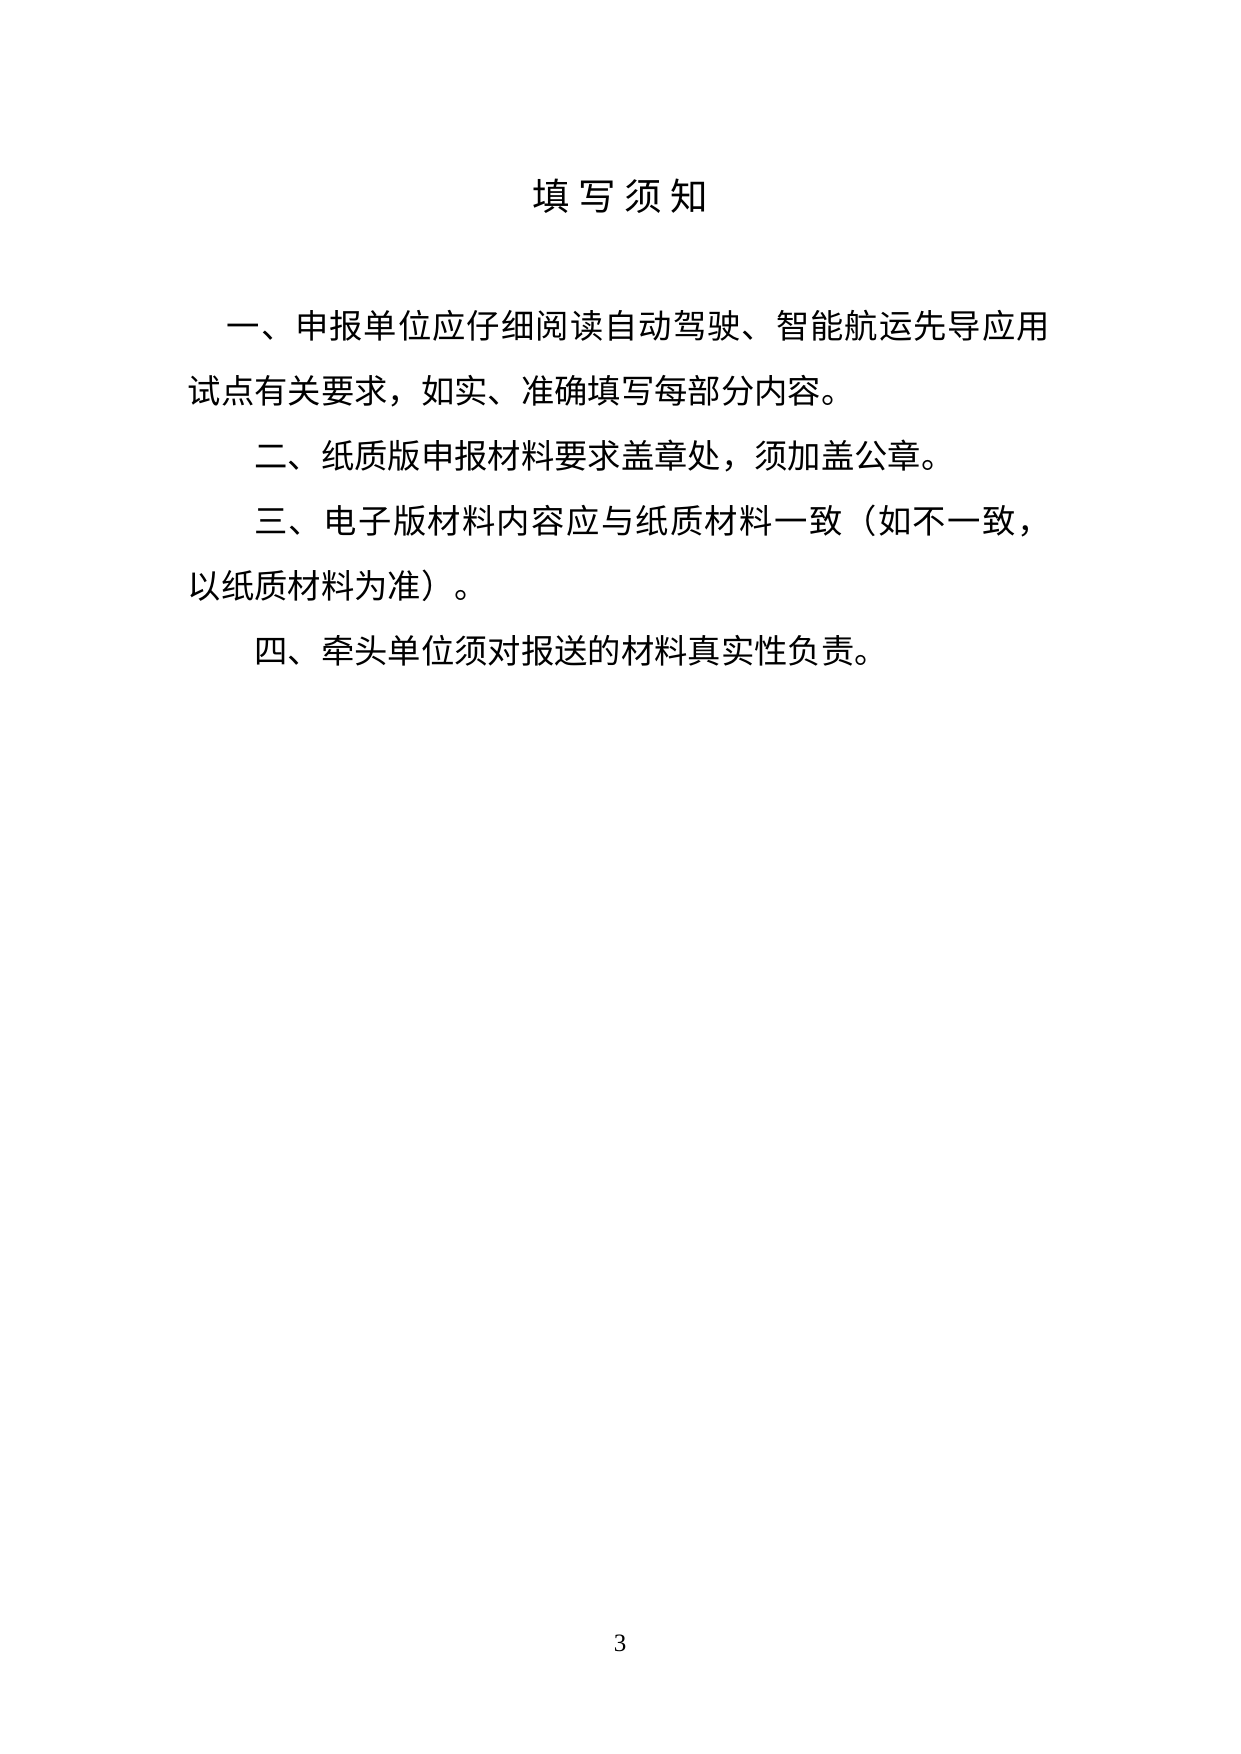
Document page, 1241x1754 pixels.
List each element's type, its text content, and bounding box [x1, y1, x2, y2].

text 四、牵头单位须对报送的材料真实性负责。 [187, 617, 1053, 682]
text 填 写 须 知 [187, 162, 1053, 227]
text 一、申报单位应仔细阅读自动驾驶、智能航运先导应用试点有关要求，如实、准确填写每部分内容。 [187, 292, 1053, 422]
text 三、电子版材料内容应与纸质材料一致（如不一致，以纸质材料为准）。 [187, 487, 1053, 617]
text 二、纸质版申报材料要求盖章处，须加盖公章。 [187, 422, 1053, 487]
